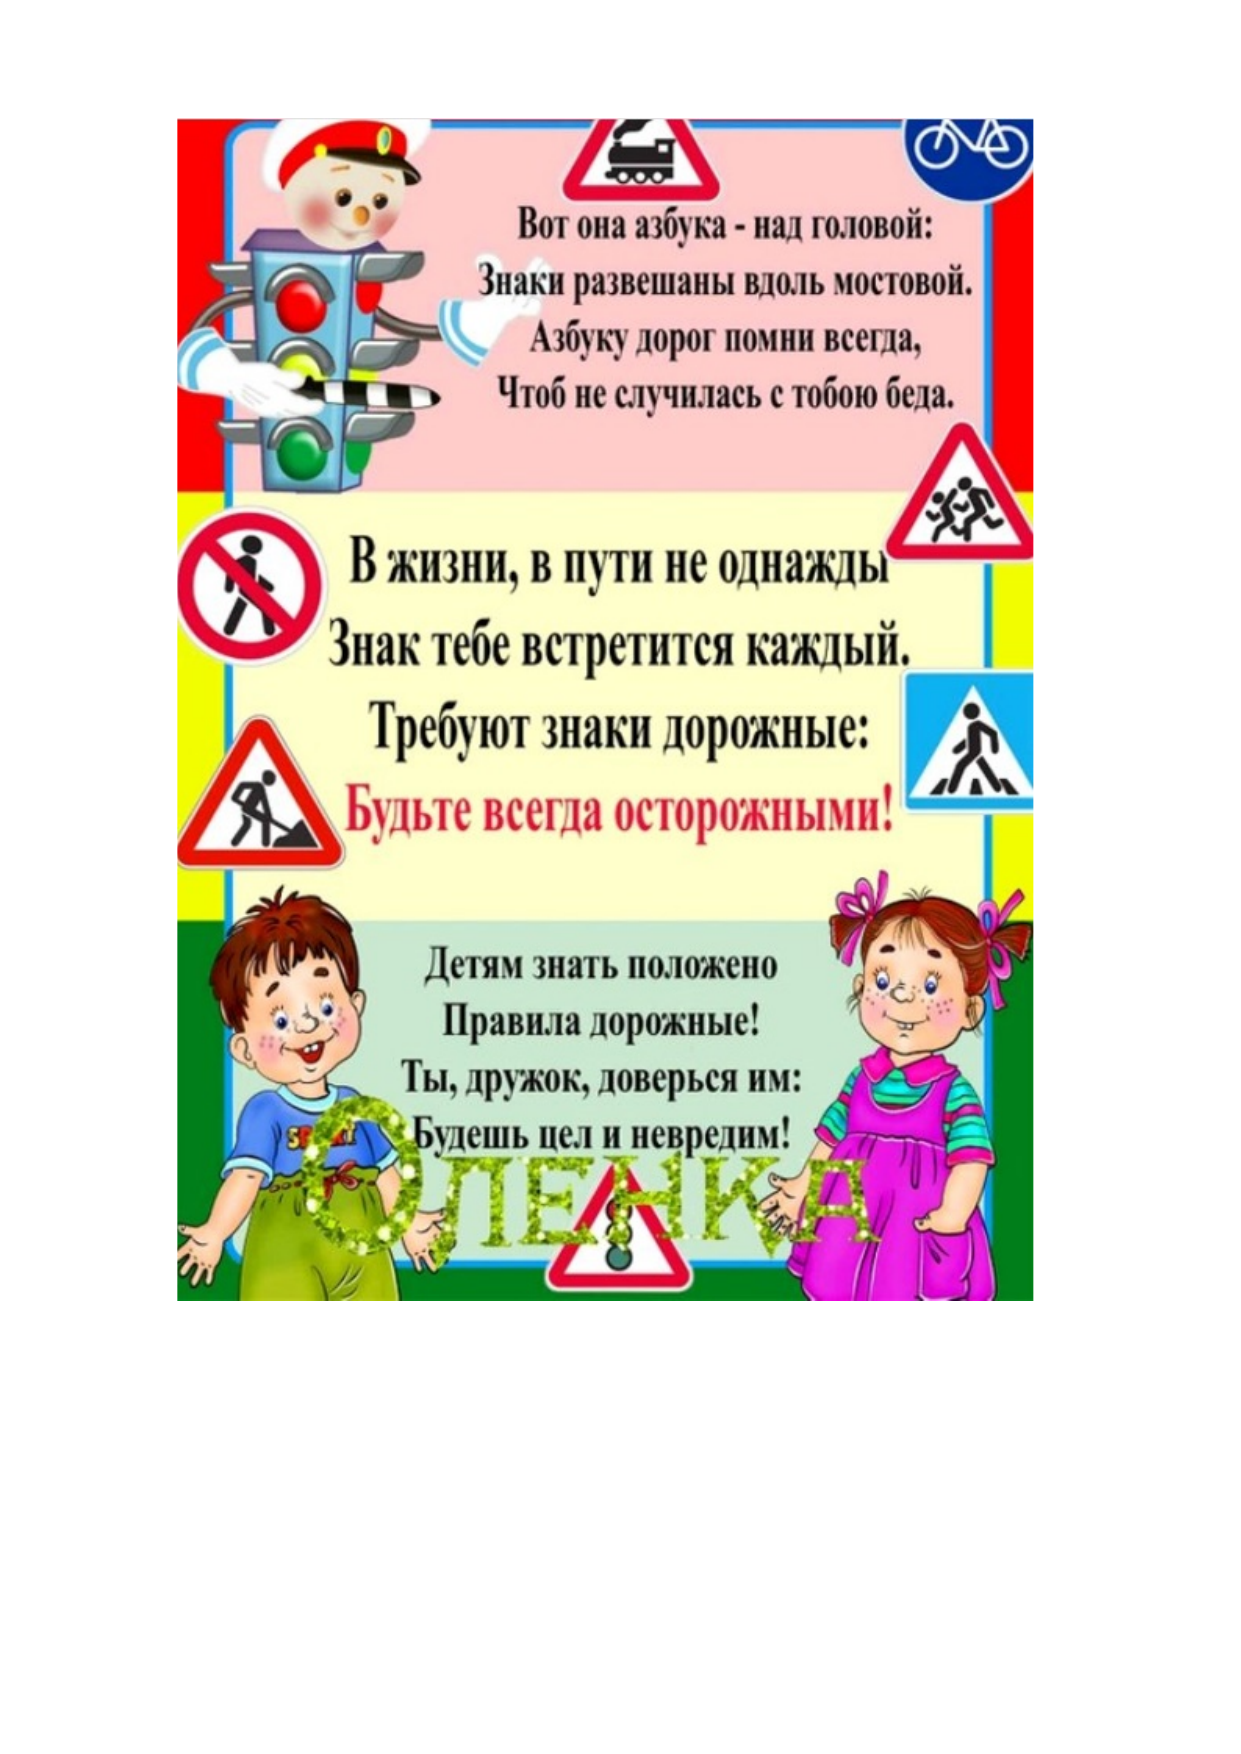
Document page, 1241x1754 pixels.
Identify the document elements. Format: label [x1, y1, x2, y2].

picture [177, 118, 1034, 1301]
